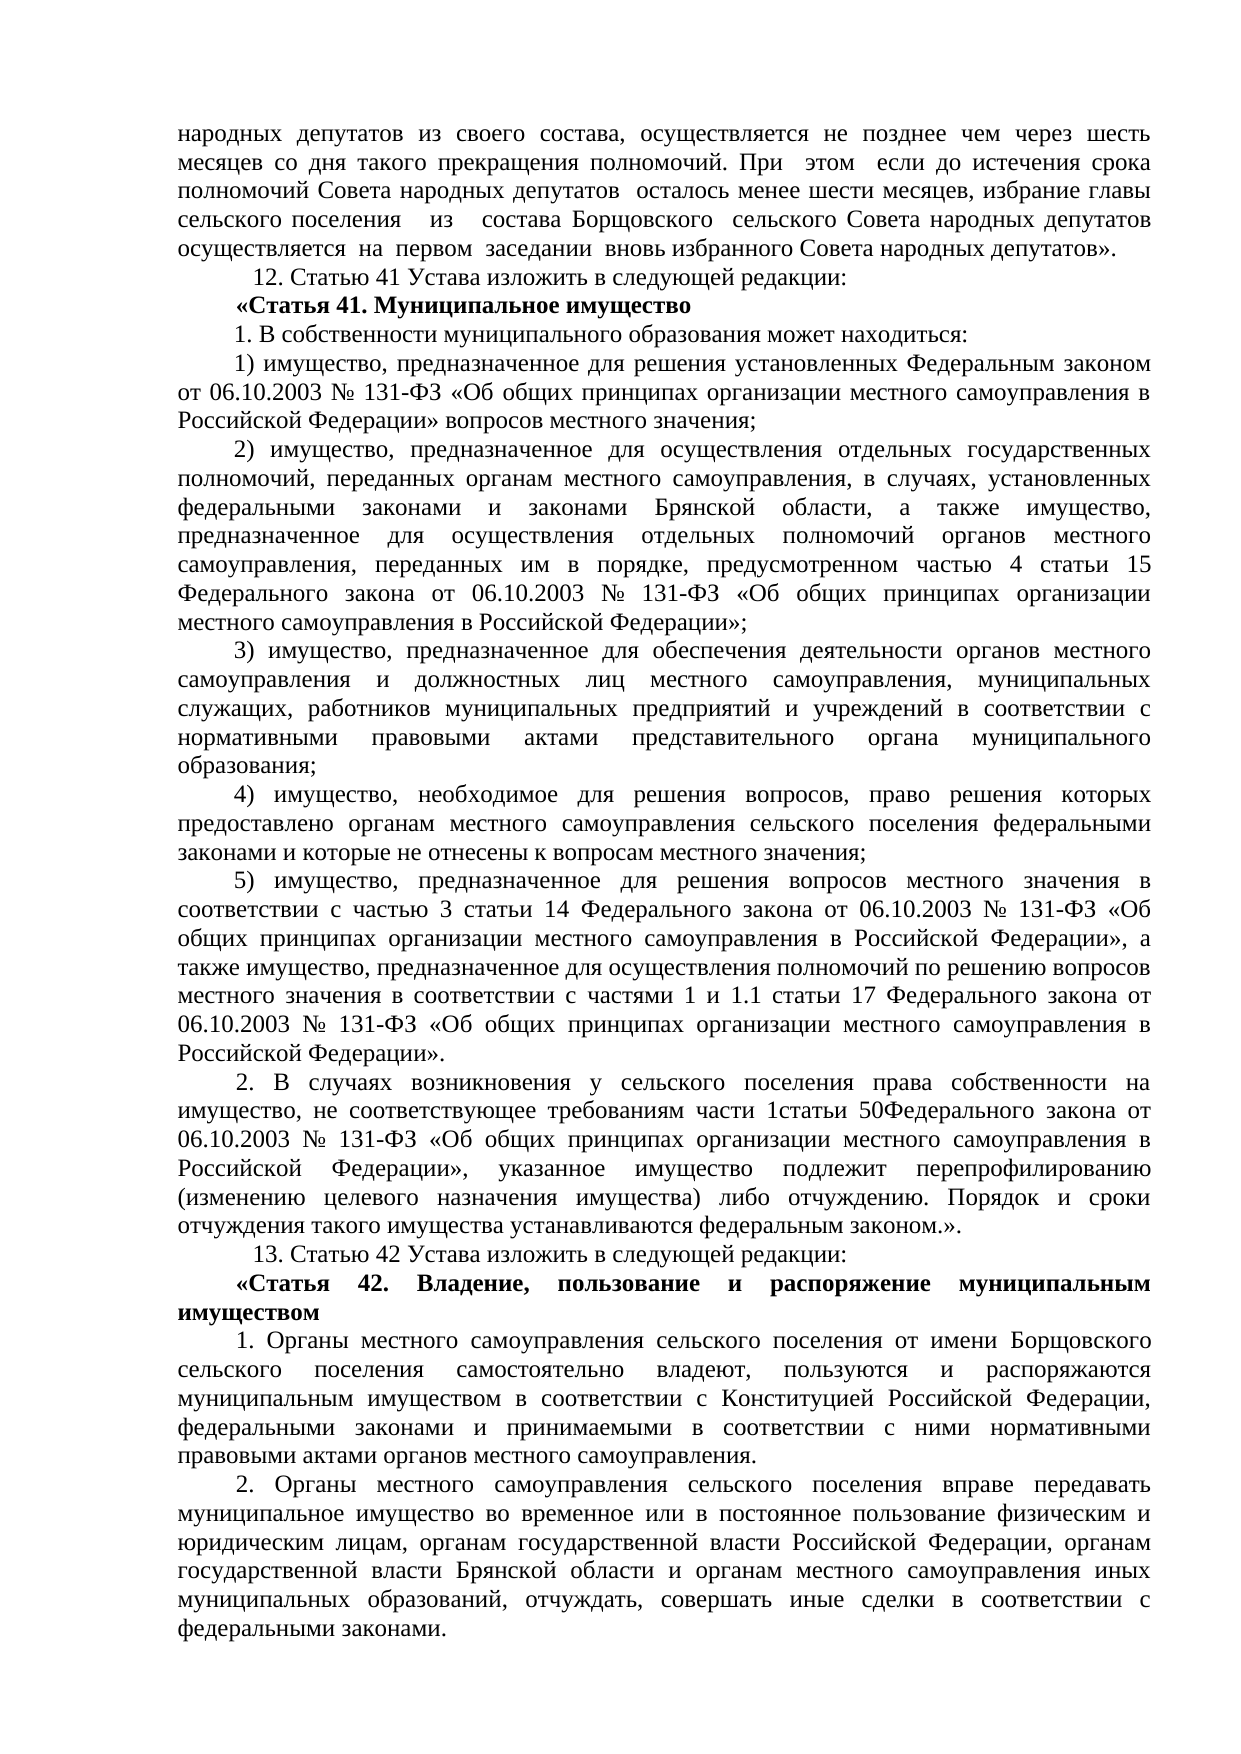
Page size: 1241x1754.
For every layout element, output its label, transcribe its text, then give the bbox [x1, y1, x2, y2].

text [177, 118, 1152, 262]
text 1. Органы местного самоуправления сельского поселения от имени Борщовского сельского поселения самостоятельно владеют, пользуются и распоряжаются муниципальным имуществом в соответствии с Конституцией Российской Федерации, федеральными законами и принимаемыми в соответствии с ними нормативными правовыми актами органов местного самоуправления. [177, 1326, 1152, 1469]
text 1) имущество, предназначенное для решения установленных Федеральным законом от 06.10.2003 № 131-ФЗ «Об общих принципах организации местного самоуправления в Российской Федерации» вопросов местного значения; [177, 348, 1152, 434]
text 2. Органы местного самоуправления сельского поселения вправе передавать муниципальное имущество во временное или в постоянное пользование физическим и юридическим лицам, органам государственной власти Российской Федерации, органам государственной власти Брянской области и органам местного самоуправления иных муниципальных образований, отчуждать, совершать иные сделки в соответствии с федеральными законами. [177, 1469, 1152, 1642]
text 2) имущество, предназначенное для осуществления отдельных государственных полномочий, переданных органам местного самоуправления, в случаях, установленных федеральными законами и законами Брянской области, а также имущество, предназначенное для осуществления отдельных полномочий органов местного самоуправления, переданных им в порядке, предусмотренном частью 4 статьи 15 Федерального закона от 06.10.2003 № 131-ФЗ «Об общих принципах организации местного самоуправления в Российской Федерации»; [177, 434, 1152, 636]
text «Статья 41. Муниципальное имущество [236, 291, 1152, 319]
text 5) имущество, предназначенное для решения вопросов местного значения в соответствии с частью 3 статьи 14 Федерального закона от 06.10.2003 № 131-ФЗ «Об общих принципах организации местного самоуправления в Российской Федерации», а также имущество, предназначенное для осуществления полномочий по решению вопросов местного значения в соответствии с частями 1 и 1.1 статьи 17 Федерального закона от 06.10.2003 № 131-ФЗ «Об общих принципах организации местного самоуправления в Российской Федерации». [177, 866, 1152, 1067]
text 4) имущество, необходимое для решения вопросов, право решения которых предоставлено органам местного самоуправления сельского поселения федеральными законами и которые не отнесены к вопросам местного значения; [177, 779, 1152, 866]
text 2. В случаях возникновения у сельского поселения права собственности на имущество, не соответствующее требованиям части 1статьи 50Федерального закона от 06.10.2003 № 131-ФЗ «Об общих принципах организации местного самоуправления в Российской Федерации», указанное имущество подлежит перепрофилированию (изменению целевого назначения имущества) либо отчуждению. Порядок и сроки отчуждения такого имущества устанавливаются федеральным законом.». [177, 1067, 1152, 1239]
text 3) имущество, предназначенное для обеспечения деятельности органов местного самоуправления и должностных лиц местного самоуправления, муниципальных служащих, работников муниципальных предприятий и учреждений в соответствии с нормативными правовыми актами представительного органа муниципального образования; [177, 636, 1152, 779]
list Статью 42 Устава изложить в следующей редакции: [252, 1239, 1152, 1268]
list Статью 41 Устава изложить в следующей редакции: [252, 262, 1152, 291]
text «Статья 42. Владение, пользование и распоряжение муниципальным имуществом [177, 1268, 1152, 1326]
text 1. В собственности муниципального образования может находиться: [177, 319, 1152, 348]
